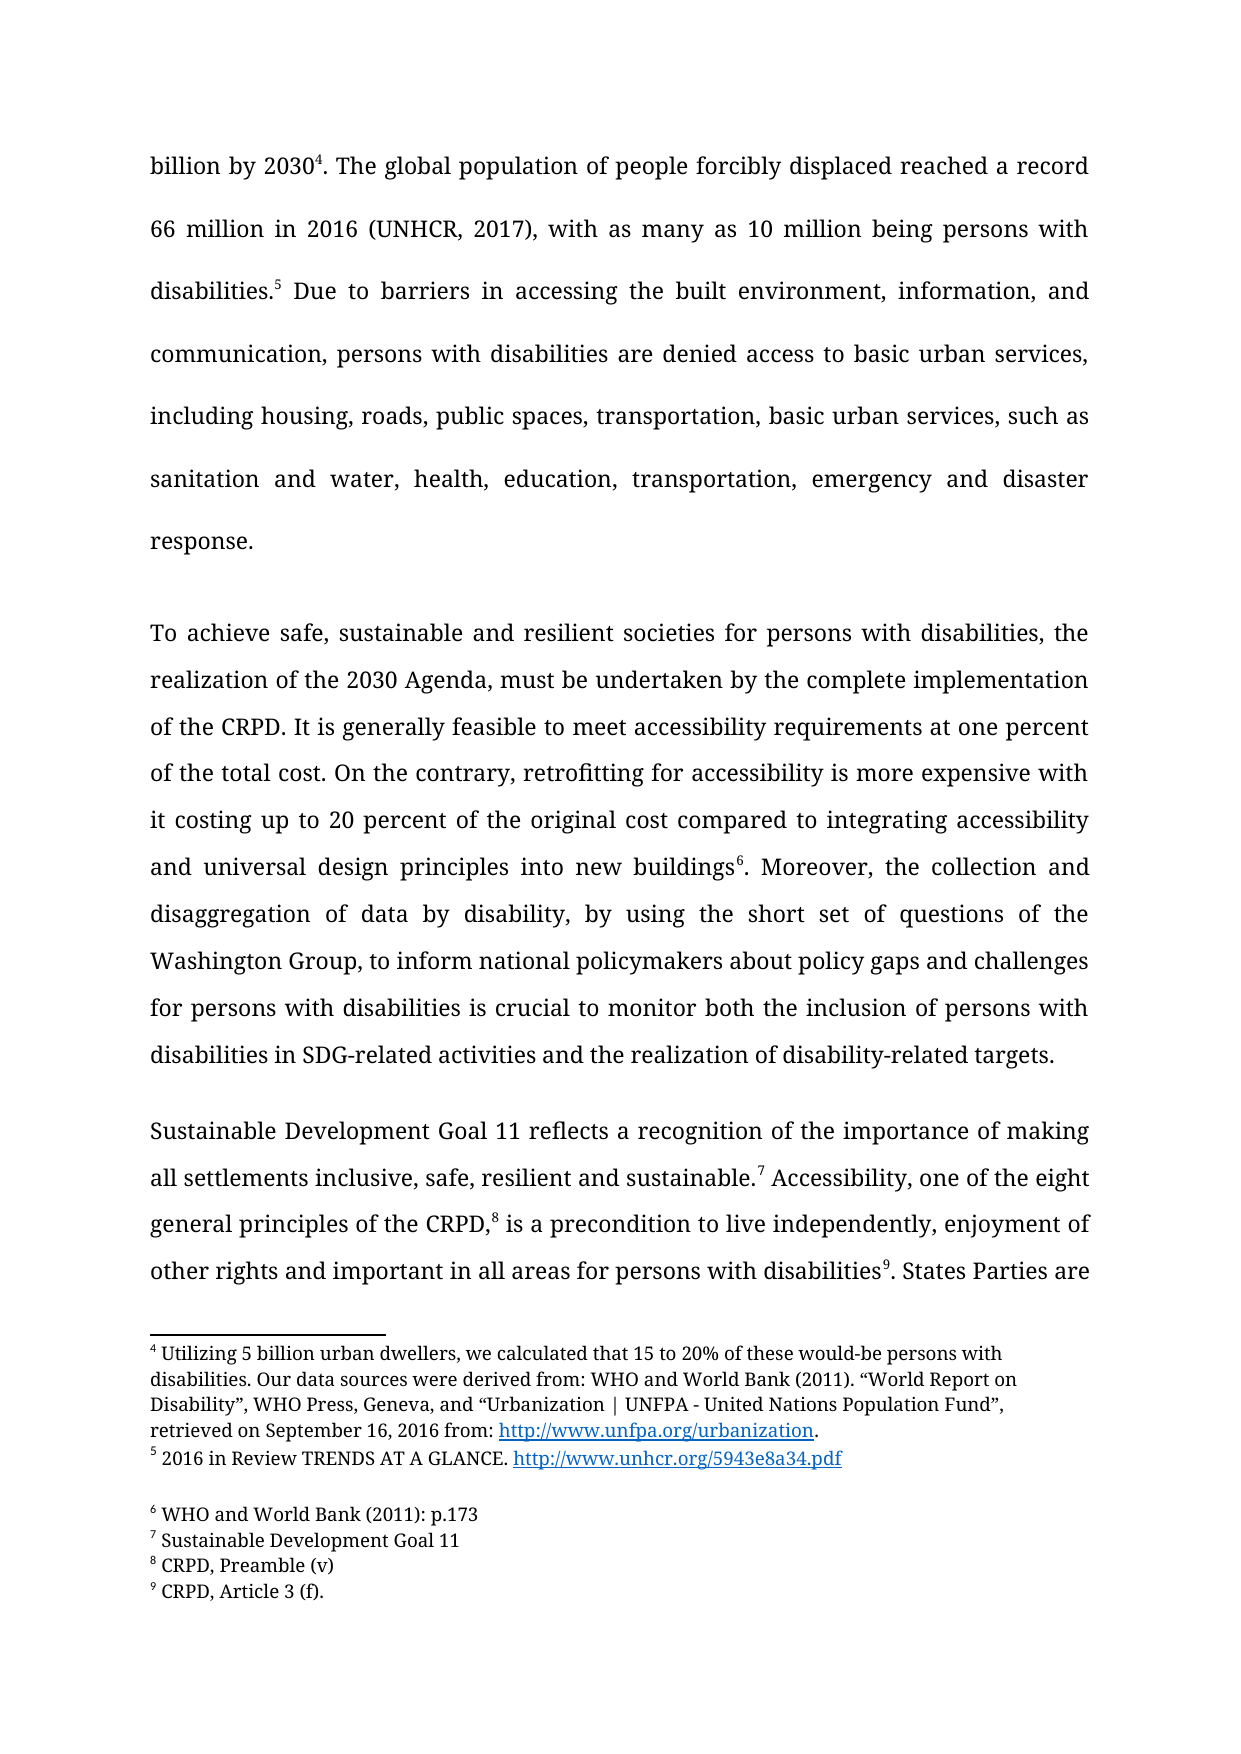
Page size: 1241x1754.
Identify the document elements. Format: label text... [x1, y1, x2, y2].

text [150, 150, 1090, 556]
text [150, 1114, 1090, 1286]
text To achieve safe, sustainable and resilient societies for persons with disabilities, the realization of the 2030 Agenda, must be undertaken by the complete implementation of the CRPD. It is generally feasible to meet accessibility requirements at one percent of the total cost. On the contrary, retrofitting for accessibility is more expensive with it costing up to 20 percent of the original cost compared to integrating accessibility and universal design principles into new buildings. Moreover, the collection and disaggregation of data by disability, by using the short set of questions of the Washington Group, to inform national policymakers about policy gaps and challenges for persons with disabilities is crucial to monitor both the inclusion of persons with disabilities in SDG-related activities and the realization of disability-related targets. [150, 617, 1090, 1070]
